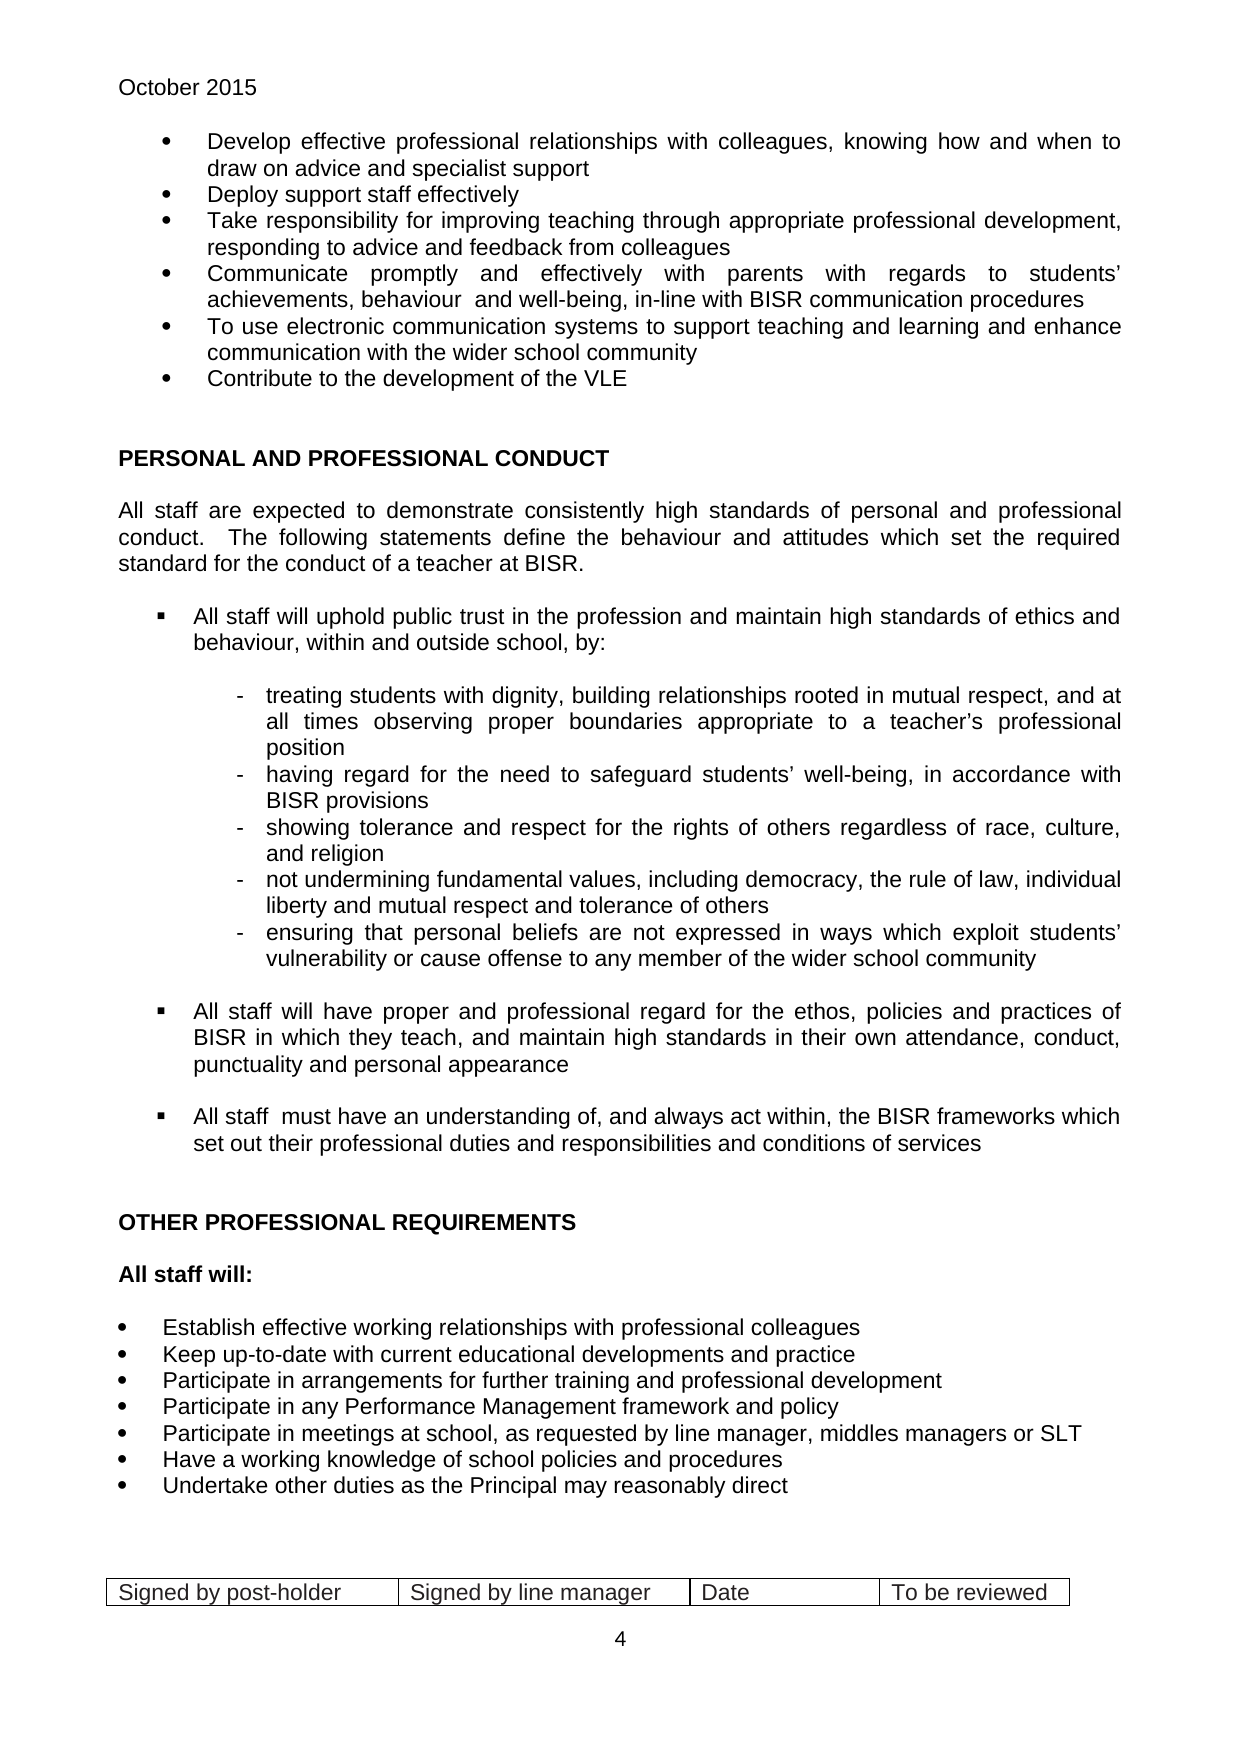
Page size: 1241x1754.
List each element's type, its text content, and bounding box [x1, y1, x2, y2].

list Contribute to the development of the VLE [162, 365, 1122, 392]
list Participate in arrangements for further training and professional development [118, 1367, 1122, 1393]
list showing tolerance and respect for the rights of others regardless of race, culture, and religion [236, 813, 1122, 866]
list Undertake other duties as the Principal may reasonably direct [118, 1472, 1122, 1499]
list Establish effective working relationships with professional colleagues [118, 1314, 1122, 1341]
list All staff will uphold public trust in the profession and maintain high standards of ethics and behaviour, within and outside school, by: [156, 603, 1122, 655]
list not undermining fundamental values, including democracy, the rule of law, individual liberty and mutual respect and tolerance of others [236, 866, 1122, 919]
list having regard for the need to safeguard students’ well-being, in accordance with BISR provisions [236, 761, 1122, 813]
list Communicate promptly and effectively with parents with regards to students’ achievements, behaviour and well-being, in-line with BISR communication procedures [162, 260, 1122, 313]
text OTHER PROFESSIONAL REQUIREMENTS [118, 1209, 1122, 1235]
list Take responsibility for improving teaching through appropriate professional development, responding to advice and feedback from colleagues [162, 207, 1122, 260]
list All staff will have proper and professional regard for the ethos, policies and practices of BISR in which they teach, and maintain high standards in their own attendance, conduct, punctuality and personal appearance [156, 998, 1122, 1077]
list ensuring that personal beliefs are not expressed in ways which exploit students’ vulnerability or cause offense to any member of the wider school community [236, 919, 1122, 972]
list treating students with dignity, building relationships rooted in mutual respect, and at all times observing proper boundaries appropriate to a teacher’s professional position [236, 682, 1122, 761]
table_header Date [691, 1579, 879, 1605]
text All staff are expected to demonstrate consistently high standards of personal and professional conduct. The following statements define the behaviour and attitudes which set the required standard for the conduct of a teacher at BISR. [118, 497, 1122, 576]
list Participate in meetings at school, as requested by line manager, middles managers or SLT [118, 1419, 1122, 1446]
list Participate in any Performance Management framework and policy [118, 1393, 1122, 1419]
text All staff will: [118, 1261, 1122, 1288]
table_header Signed by line manager [399, 1579, 689, 1605]
list All staff must have an understanding of, and always act within, the BISR frameworks which set out their professional duties and responsibilities and conditions of services [156, 1103, 1122, 1156]
list Develop effective professional relationships with colleagues, knowing how and when to draw on advice and specialist support [162, 128, 1122, 181]
list Have a working knowledge of school policies and procedures [118, 1446, 1122, 1472]
table_header Signed by post-holder [107, 1579, 398, 1605]
list To use electronic communication systems to support teaching and learning and enhance communication with the wider school community [162, 313, 1122, 365]
table_header To be reviewed [880, 1579, 1069, 1605]
list Keep up-to-date with current educational developments and practice [118, 1341, 1122, 1367]
text PERSONAL AND PROFESSIONAL CONDUCT [118, 444, 1122, 471]
list Deploy support staff effectively [162, 181, 1122, 207]
